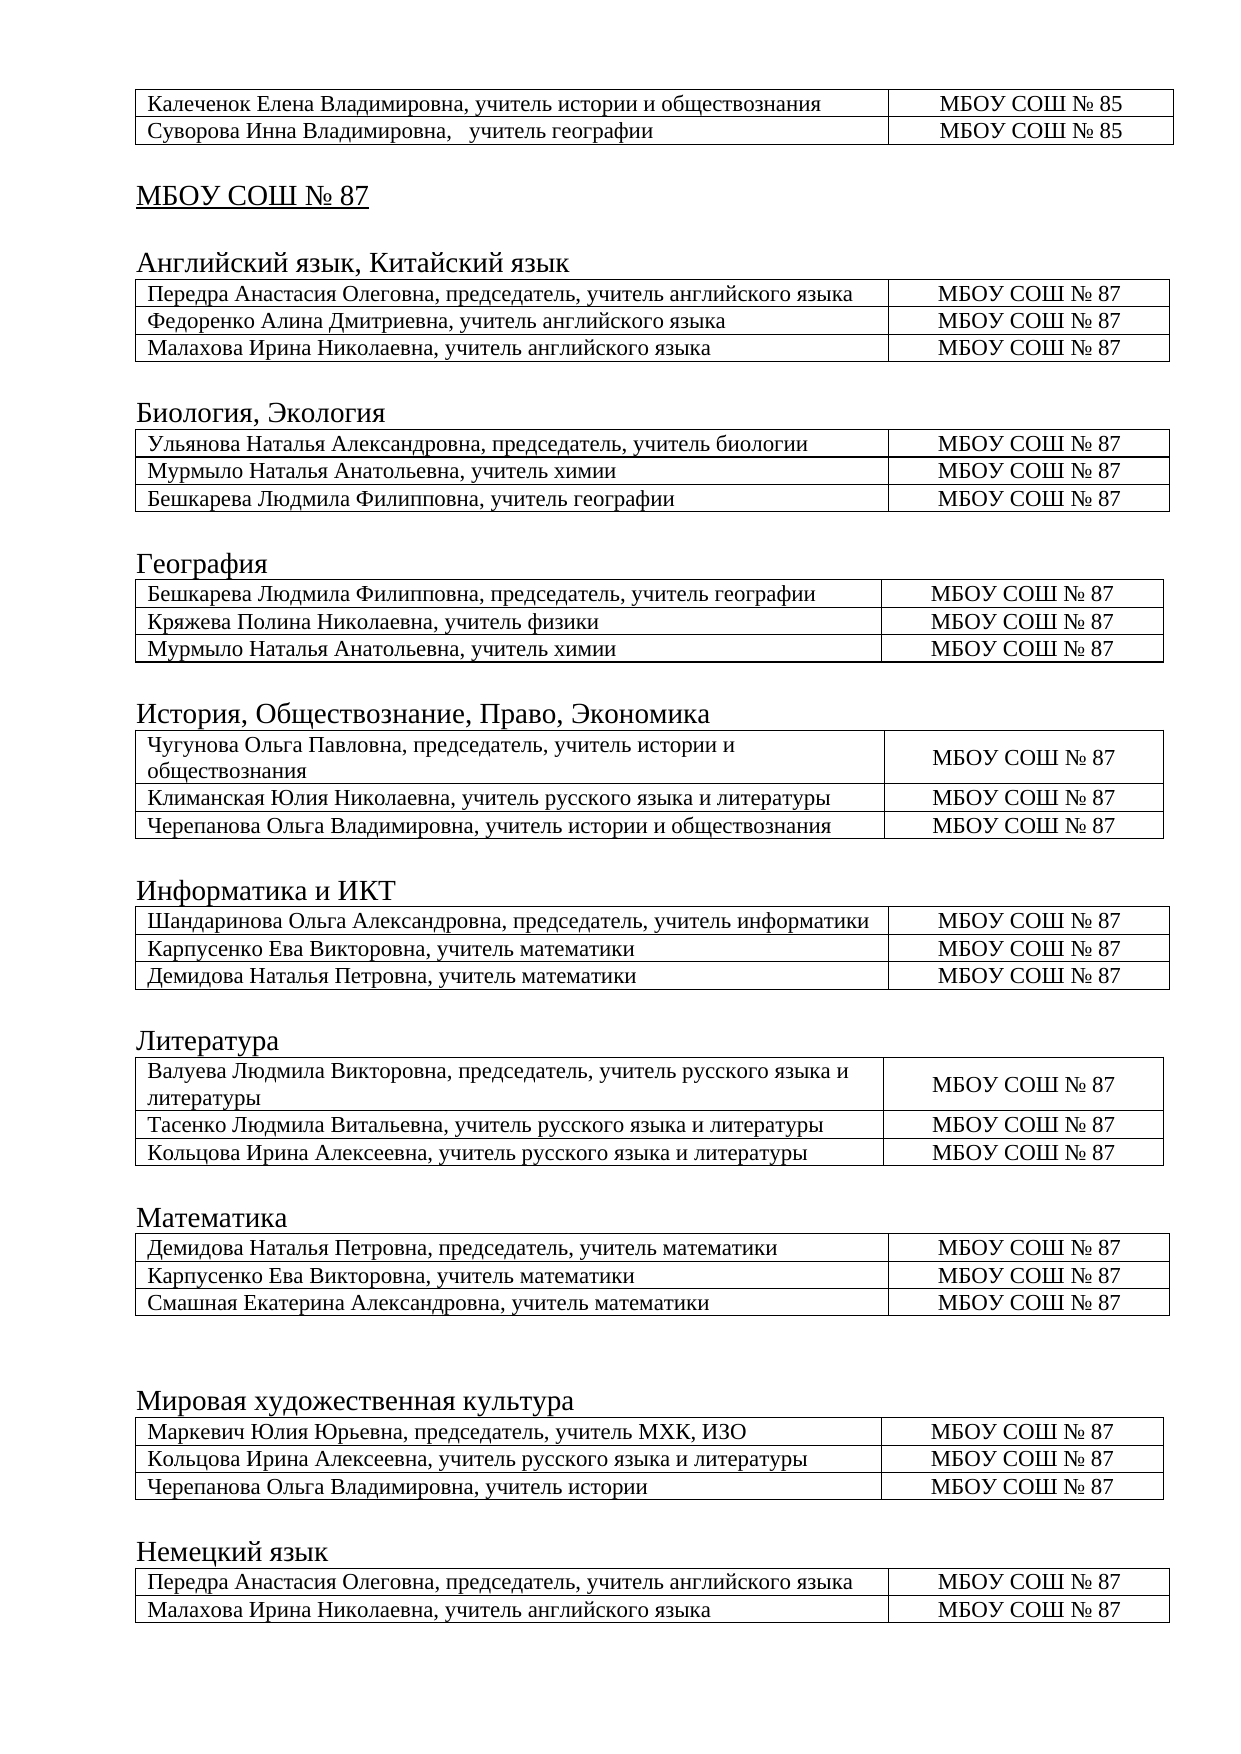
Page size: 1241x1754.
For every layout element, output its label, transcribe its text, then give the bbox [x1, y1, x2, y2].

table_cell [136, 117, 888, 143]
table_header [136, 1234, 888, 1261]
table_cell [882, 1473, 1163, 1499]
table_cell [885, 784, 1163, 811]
title Биология, Экология [136, 395, 1152, 429]
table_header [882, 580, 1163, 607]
title Английский язык, Китайский язык [136, 245, 1152, 279]
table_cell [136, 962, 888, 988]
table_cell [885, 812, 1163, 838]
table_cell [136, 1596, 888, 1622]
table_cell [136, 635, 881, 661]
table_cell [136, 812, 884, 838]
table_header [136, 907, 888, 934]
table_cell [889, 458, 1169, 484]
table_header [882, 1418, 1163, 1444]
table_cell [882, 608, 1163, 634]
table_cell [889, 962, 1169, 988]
title Мировая художественная культура [136, 1383, 1152, 1417]
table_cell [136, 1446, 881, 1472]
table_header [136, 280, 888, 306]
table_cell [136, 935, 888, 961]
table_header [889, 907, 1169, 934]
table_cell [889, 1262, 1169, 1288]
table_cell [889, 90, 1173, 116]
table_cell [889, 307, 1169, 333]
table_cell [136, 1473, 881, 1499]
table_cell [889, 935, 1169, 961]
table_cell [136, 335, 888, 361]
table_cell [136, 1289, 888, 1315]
title Математика [136, 1200, 1152, 1233]
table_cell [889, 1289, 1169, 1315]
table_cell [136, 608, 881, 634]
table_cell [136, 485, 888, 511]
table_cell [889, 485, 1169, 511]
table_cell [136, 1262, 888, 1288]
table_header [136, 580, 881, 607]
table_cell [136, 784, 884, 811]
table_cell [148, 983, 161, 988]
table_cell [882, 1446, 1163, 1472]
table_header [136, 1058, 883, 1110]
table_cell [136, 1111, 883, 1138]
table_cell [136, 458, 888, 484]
title Информатика и ИКТ [136, 873, 1152, 906]
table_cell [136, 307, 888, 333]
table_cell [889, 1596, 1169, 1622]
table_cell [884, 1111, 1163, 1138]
title Немецкий язык [136, 1534, 1152, 1567]
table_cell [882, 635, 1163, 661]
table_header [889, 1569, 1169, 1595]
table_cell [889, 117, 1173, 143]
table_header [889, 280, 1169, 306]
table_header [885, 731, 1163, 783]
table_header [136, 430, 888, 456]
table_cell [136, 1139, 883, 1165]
title История, Обществознание, Право, Экономика [136, 696, 1152, 729]
title МБОУ СОШ № 87 [136, 178, 1152, 212]
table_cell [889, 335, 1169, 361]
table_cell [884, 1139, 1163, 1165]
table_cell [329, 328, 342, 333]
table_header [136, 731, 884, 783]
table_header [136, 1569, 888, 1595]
title География [136, 546, 1152, 579]
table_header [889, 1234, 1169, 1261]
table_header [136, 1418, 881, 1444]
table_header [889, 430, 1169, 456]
title Литература [136, 1023, 1152, 1057]
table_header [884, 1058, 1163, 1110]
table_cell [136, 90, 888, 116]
